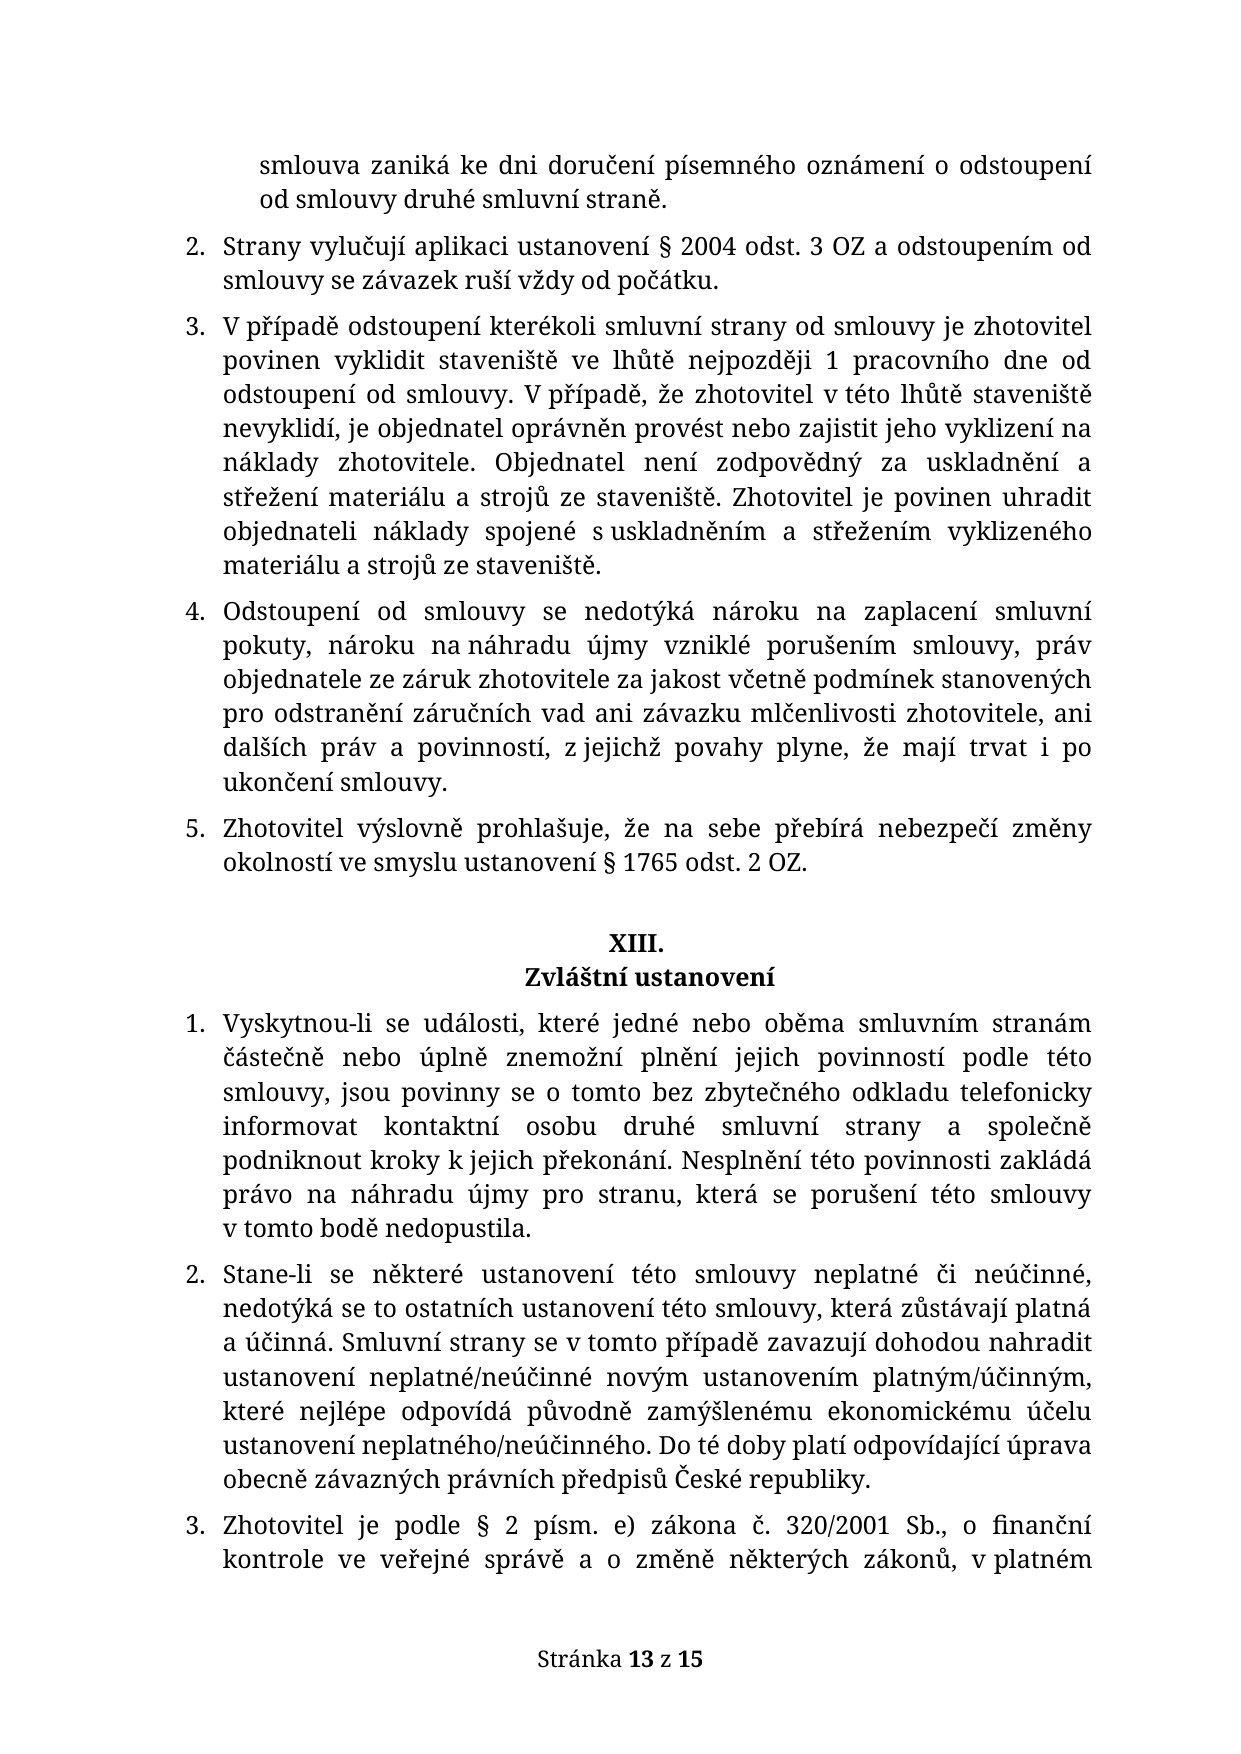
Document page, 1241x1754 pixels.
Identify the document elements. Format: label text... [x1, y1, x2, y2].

list V případě odstoupení kterékoli smluvní strany od smlouvy je zhotovitel povinen vyklidit staveniště ve lhůtě nejpozději 1 pracovního dne od odstoupení od smlouvy. V případě, že zhotovitel v této lhůtě staveniště nevyklidí, je objednatel oprávněn provést nebo zajistit jeho vyklizení na náklady zhotovitele. Objednatel není zodpovědný za uskladnění a střežení materiálu a strojů ze staveniště. Zhotovitel je povinen uhradit objednateli náklady spojené s uskladněním a střežením vyklizeného materiálu a strojů ze staveniště. [185, 309, 1093, 581]
list Stane-li se některé ustanovení této smlouvy neplatné či neúčinné, nedotýká se to ostatních ustanovení této smlouvy, která zůstávají platná a účinná. Smluvní strany se v tomto případě zavazují dohodou nahradit ustanovení neplatné/neúčinné novým ustanovením platným/účinným, které nejlépe odpovídá původně zamýšlenému ekonomickému účelu ustanovení neplatného/neúčinného. Do té doby platí odpovídající úprava obecně závazných právních předpisů České republiky. [185, 1257, 1093, 1495]
text Zvláštní ustanovení [207, 959, 1093, 993]
list Zhotovitel výslovně prohlašuje, že na sebe přebírá nebezpečí změny okolností ve smyslu ustanovení § 1765 odst. 2 OZ. [185, 811, 1093, 879]
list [222, 148, 1093, 216]
list Vyskytnou-li se události, které jedné nebo oběma smluvním stranám částečně nebo úplně znemožní plnění jejich povinností podle této smlouvy, jsou povinny se o tomto bez zbytečného odkladu telefonicky informovat kontaktní osobu druhé smluvní strany a společně podniknout kroky k jejich překonání. Nesplnění této povinnosti zakládá právo na náhradu újmy pro stranu, která se porušení této smlouvy v tomto bodě nedopustila. [185, 1006, 1093, 1244]
list Strany vylučují aplikaci ustanovení § 2004 odst. 3 OZ a odstoupením od smlouvy se závazek ruší vždy od počátku. [185, 228, 1093, 296]
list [185, 1508, 1093, 1576]
list Odstoupení od smlouvy se nedotýká nároku na zaplacení smluvní pokuty, nároku na náhradu újmy vzniklé porušením smlouvy, práv objednatele ze záruk zhotovitele za jakost včetně podmínek stanovených pro odstranění záručních vad ani závazku mlčenlivosti zhotovitele, ani dalších práv a povinností, z jejichž povahy plyne, že mají trvat i po ukončení smlouvy. [185, 594, 1093, 798]
